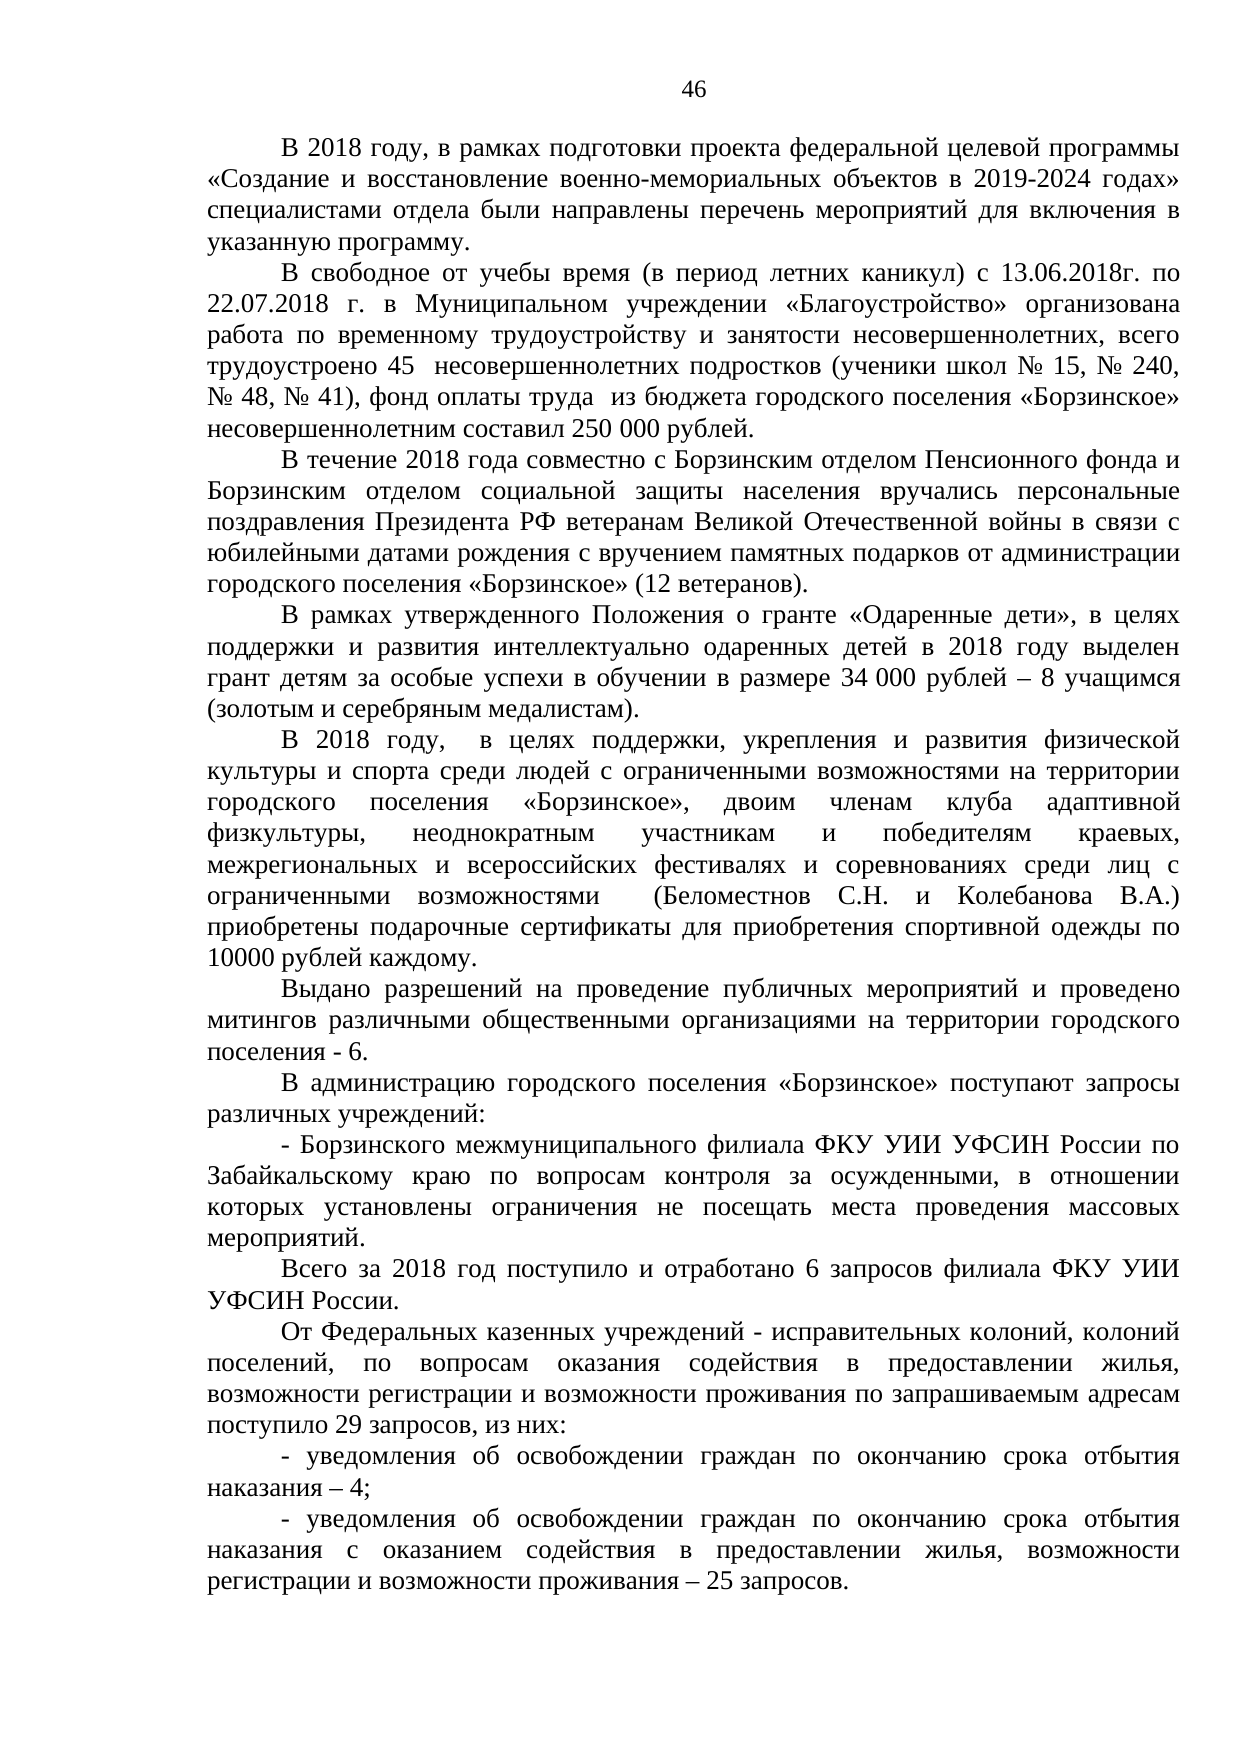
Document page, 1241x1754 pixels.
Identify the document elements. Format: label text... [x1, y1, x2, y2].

text - Борзинского межмуниципального филиала ФКУ УИИ УФСИН России по Забайкальскому краю по вопросам контроля за осужденными, в отношении которых установлены ограничения не посещать места проведения массовых мероприятий. [207, 1128, 1181, 1253]
text В администрацию городского поселения «Борзинское» поступают запросы различных учреждений: [207, 1066, 1181, 1128]
text - уведомления об освобождении граждан по окончанию срока отбытия наказания – 4; [207, 1439, 1181, 1502]
text В 2018 году, в рамках подготовки проекта федеральной целевой программы «Создание и восстановление военно-мемориальных объектов в 2019-2024 годах» специалистами отдела были направлены перечень мероприятий для включения в указанную программу. [207, 131, 1181, 256]
text Выдано разрешений на проведение публичных мероприятий и проведено митингов различными общественными организациями на территории городского поселения - 6. [207, 972, 1181, 1066]
text В 2018 году, в целях поддержки, укрепления и развития физической культуры и спорта среди людей с ограниченными возможностями на территории городского поселения «Борзинское», двоим членам клуба адаптивной физкультуры, неоднократным участникам и победителям краевых, межрегиональных и всероссийских фестивалях и соревнованиях среди лиц с ограниченными возможностями (Беломестнов С.Н. и Колебанова В.А.) приобретены подарочные сертификаты для приобретения спортивной одежды по 10000 рублей каждому. [207, 723, 1181, 972]
text В свободное от учебы время (в период летних каникул) с 13.06.2018г. по 22.07.2018 г. в Муниципальном учреждении «Благоустройство» организована работа по временному трудоустройству и занятости несовершеннолетних, всего трудоустроено 45 несовершеннолетних подростков (ученики школ № 15, № 240, № 48, № 41), фонд оплаты труда из бюджета городского поселения «Борзинское» несовершеннолетним составил 250 000 рублей. [207, 256, 1181, 443]
text Всего за 2018 год поступило и отработано 6 запросов филиала ФКУ УИИ УФСИН России. [207, 1253, 1181, 1315]
text От Федеральных казенных учреждений - исправительных колоний, колоний поселений, по вопросам оказания содействия в предоставлении жилья, возможности регистрации и возможности проживания по запрашиваемым адресам поступило 29 запросов, из них: [207, 1315, 1181, 1439]
text В течение 2018 года совместно с Борзинским отделом Пенсионного фонда и Борзинским отделом социальной защиты населения вручались персональные поздравления Президента РФ ветеранам Великой Отечественной войны в связи с юбилейными датами рождения с вручением памятных подарков от администрации городского поселения «Борзинское» (12 ветеранов). [207, 443, 1181, 598]
text - уведомления об освобождении граждан по окончанию срока отбытия наказания с оказанием содействия в предоставлении жилья, возможности регистрации и возможности проживания – 25 запросов. [207, 1502, 1181, 1595]
text В рамках утвержденного Положения о гранте «Одаренные дети», в целях поддержки и развития интеллектуально одаренных детей в 2018 году выделен грант детям за особые успехи в обучении в размере 34 000 рублей – 8 учащимся (золотым и серебряным медалистам). [207, 598, 1181, 723]
